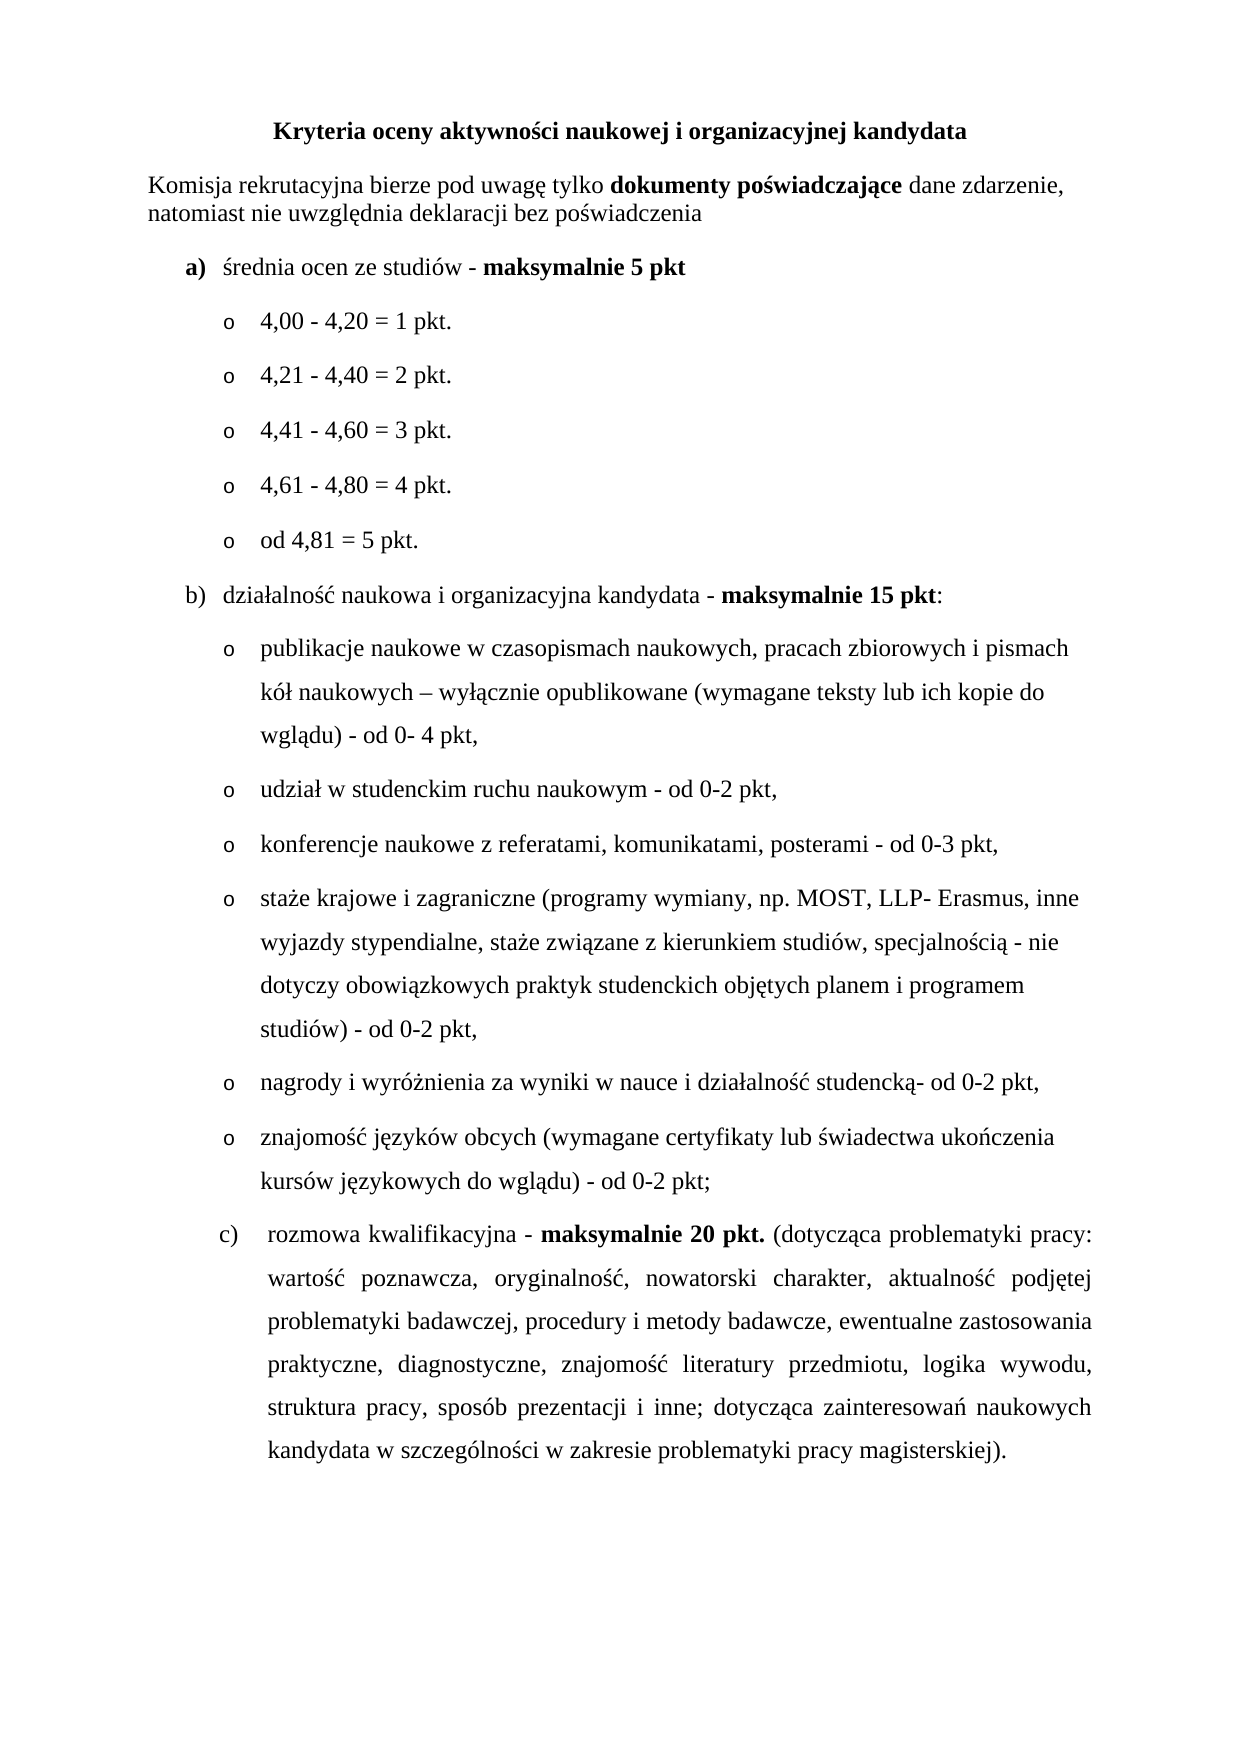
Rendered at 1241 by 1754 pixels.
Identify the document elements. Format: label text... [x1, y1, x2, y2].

list publikacje naukowe w czasopismach naukowych, pracach zbiorowych i pismach kół naukowych – wyłącznie opublikowane (wymagane teksty lub ich kopie do wglądu) - od 0- 4 pkt, [223, 633, 1093, 749]
list udział w studenckim ruchu naukowym - od 0-2 pkt, [223, 774, 1093, 803]
list znajomość języków obcych (wymagane certyfikaty lub świadectwa ukończenia kursów językowych do wglądu) - od 0-2 pkt; [223, 1122, 1093, 1195]
list 4,41 - 4,60 = 3 pkt. [223, 415, 1093, 445]
list od 4,81 = 5 pkt. [223, 525, 1093, 554]
list 4,61 - 4,80 = 4 pkt. [223, 470, 1093, 500]
list rozmowa kwalifikacyjna - maksymalnie 20 pkt. (dotycząca problematyki pracy: wartość poznawcza, oryginalność, nowatorski charakter, aktualność podjętej problematyki badawczej, procedury i metody badawcze, ewentualne zastosowania praktyczne, diagnostyczne, znajomość literatury przedmiotu, logika wywodu, struktura pracy, sposób prezentacji i inne; dotycząca zainteresowań naukowych kandydata w szczególności w zakresie problematyki pracy magisterskiej). [219, 1219, 1093, 1464]
list nagrody i wyróżnienia za wyniki w nauce i działalność studencką- od 0-2 pkt, [223, 1067, 1093, 1097]
title Kryteria oceny aktywności naukowej i organizacyjnej kandydata [148, 116, 1093, 145]
list działalność naukowa i organizacyjna kandydata - maksymalnie 15 pkt: [185, 580, 1093, 608]
text Komisja rekrutacyjna bierze pod uwagę tylko dokumenty poświadczające dane zdarzenie, natomiast nie uwzględnia deklaracji bez poświadczenia [148, 170, 1093, 227]
list średnia ocen ze studiów - maksymalnie 5 pkt [185, 252, 1093, 281]
list 4,00 - 4,20 = 1 pkt. [223, 306, 1093, 335]
list 4,21 - 4,40 = 2 pkt. [223, 361, 1093, 390]
list staże krajowe i zagraniczne (programy wymiany, np. MOST, LLP- Erasmus, inne wyjazdy stypendialne, staże związane z kierunkiem studiów, specjalnością - nie dotyczy obowiązkowych praktyk studenckich objętych planem i programem studiów) - od 0-2 pkt, [223, 883, 1093, 1042]
list konferencje naukowe z referatami, komunikatami, posterami - od 0-3 pkt, [223, 829, 1093, 858]
